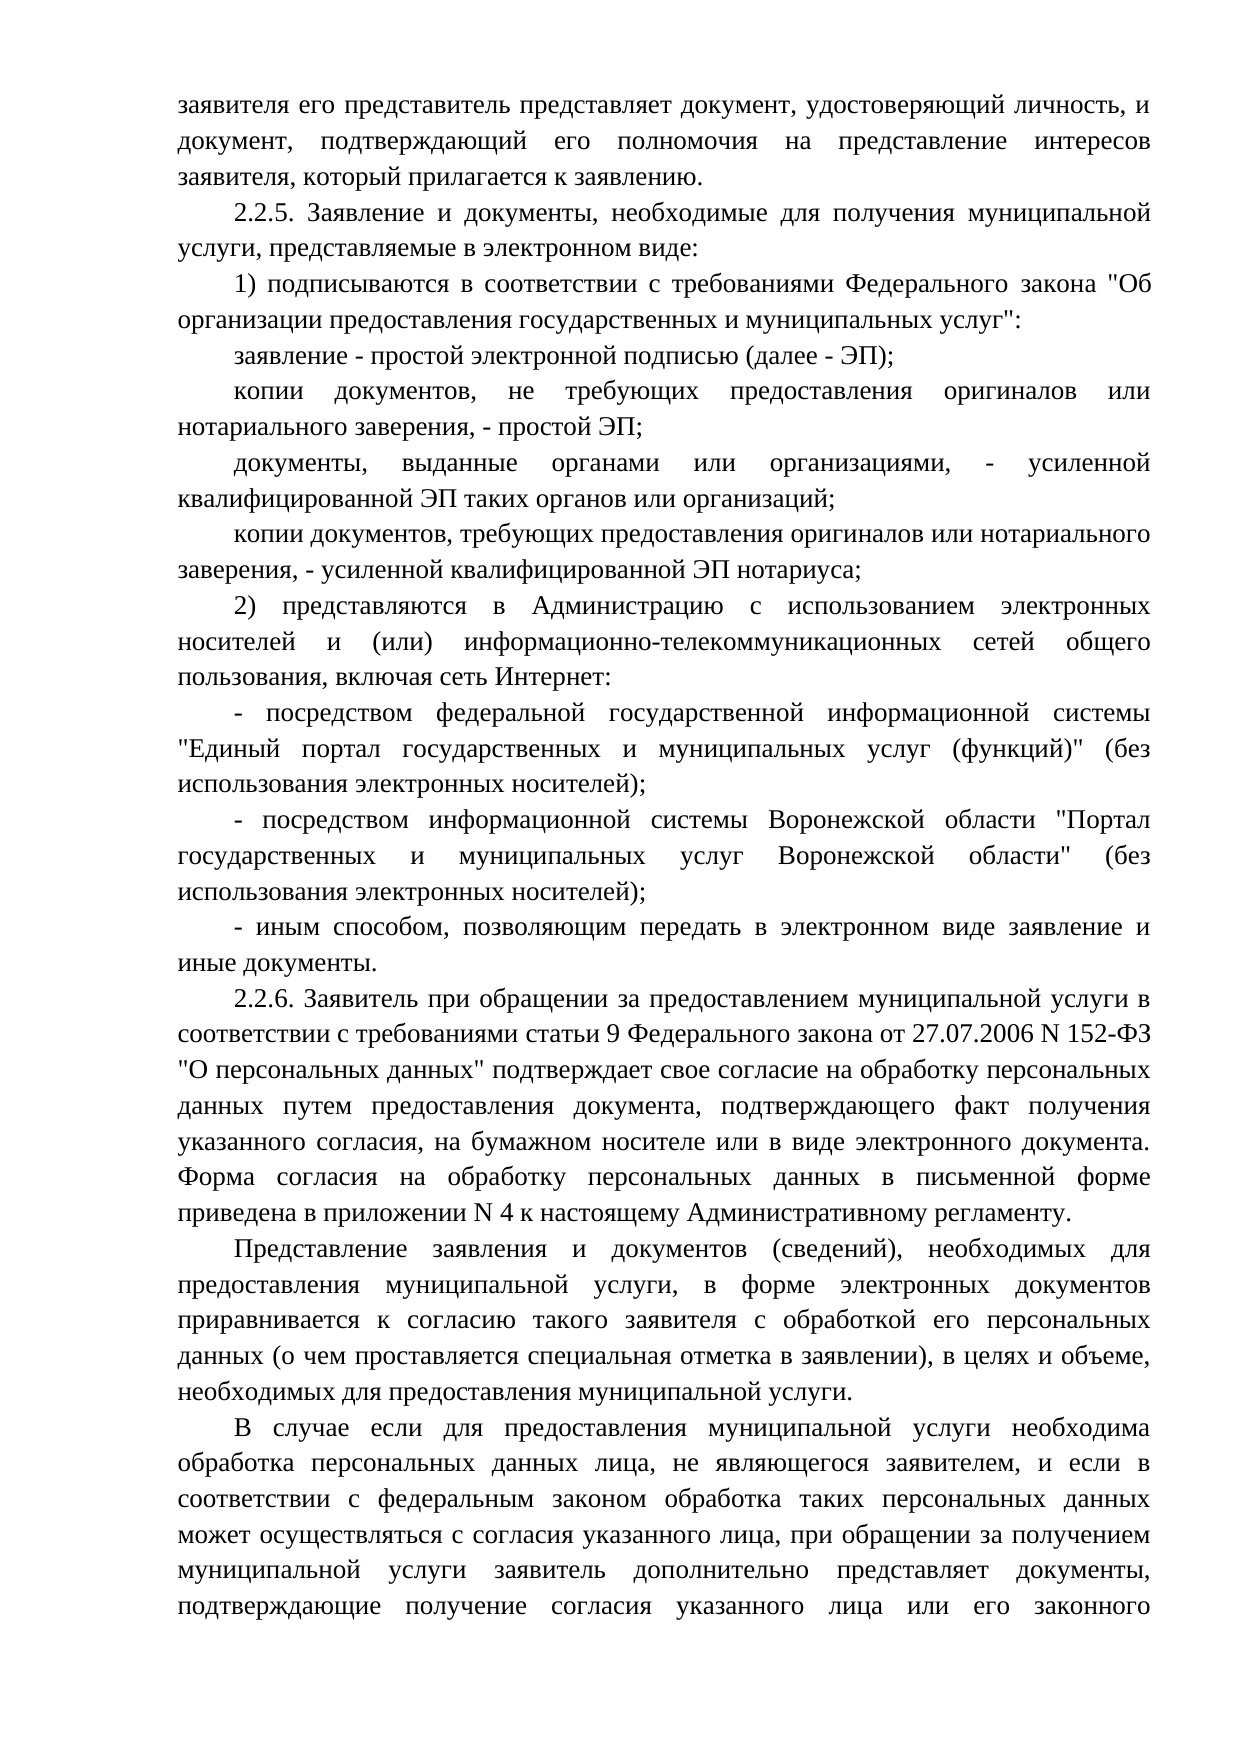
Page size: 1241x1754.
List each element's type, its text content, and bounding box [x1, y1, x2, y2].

text заявление - простой электронной подписью (далее - ЭП); [177, 339, 1152, 370]
text 2) представляются в Администрацию с использованием электронных носителей и (или) информационно-телекоммуникационных сетей общего пользования, включая сеть Интернет: [177, 589, 1152, 691]
text документы, выданные органами или организациями, - усиленной квалифицированной ЭП таких органов или организаций; [177, 446, 1152, 513]
text 1) подписываются в соответствии с требованиями Федерального закона "Об организации предоставления государственных и муниципальных услуг": [177, 267, 1152, 334]
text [177, 89, 1152, 191]
text - посредством федеральной государственной информационной системы "Единый портал государственных и муниципальных услуг (функций)" (без использования электронных носителей); [177, 696, 1152, 799]
text копии документов, требующих предоставления оригиналов или нотариального заверения, - усиленной квалифицированной ЭП нотариуса; [177, 517, 1152, 584]
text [177, 1411, 1152, 1620]
text копии документов, не требующих предоставления оригиналов или нотариального заверения, - простой ЭП; [177, 374, 1152, 441]
text 2.2.6. Заявитель при обращении за предоставлением муниципальной услуги в соответствии с требованиями статьи 9 Федерального закона от 27.07.2006 N 152-ФЗ "О персональных данных" подтверждает свое согласие на обработку персональных данных путем предоставления документа, подтверждающего факт получения указанного согласия, на бумажном носителе или в виде электронного документа. Форма согласия на обработку персональных данных в письменной форме приведена в приложении N 4 к настоящему Административному регламенту. [177, 982, 1152, 1227]
text - иным способом, позволяющим передать в электронном виде заявление и иные документы. [177, 910, 1152, 977]
text 2.2.5. Заявление и документы, необходимые для получения муниципальной услуги, представляемые в электронном виде: [177, 196, 1152, 263]
text - посредством информационной системы Воронежской области "Портал государственных и муниципальных услуг Воронежской области" (без использования электронных носителей); [177, 803, 1152, 906]
text Представление заявления и документов (сведений), необходимых для предоставления муниципальной услуги, в форме электронных документов приравнивается к согласию такого заявителя с обработкой его персональных данных (о чем проставляется специальная отметка в заявлении), в целях и объеме, необходимых для предоставления муниципальной услуги. [177, 1232, 1152, 1406]
